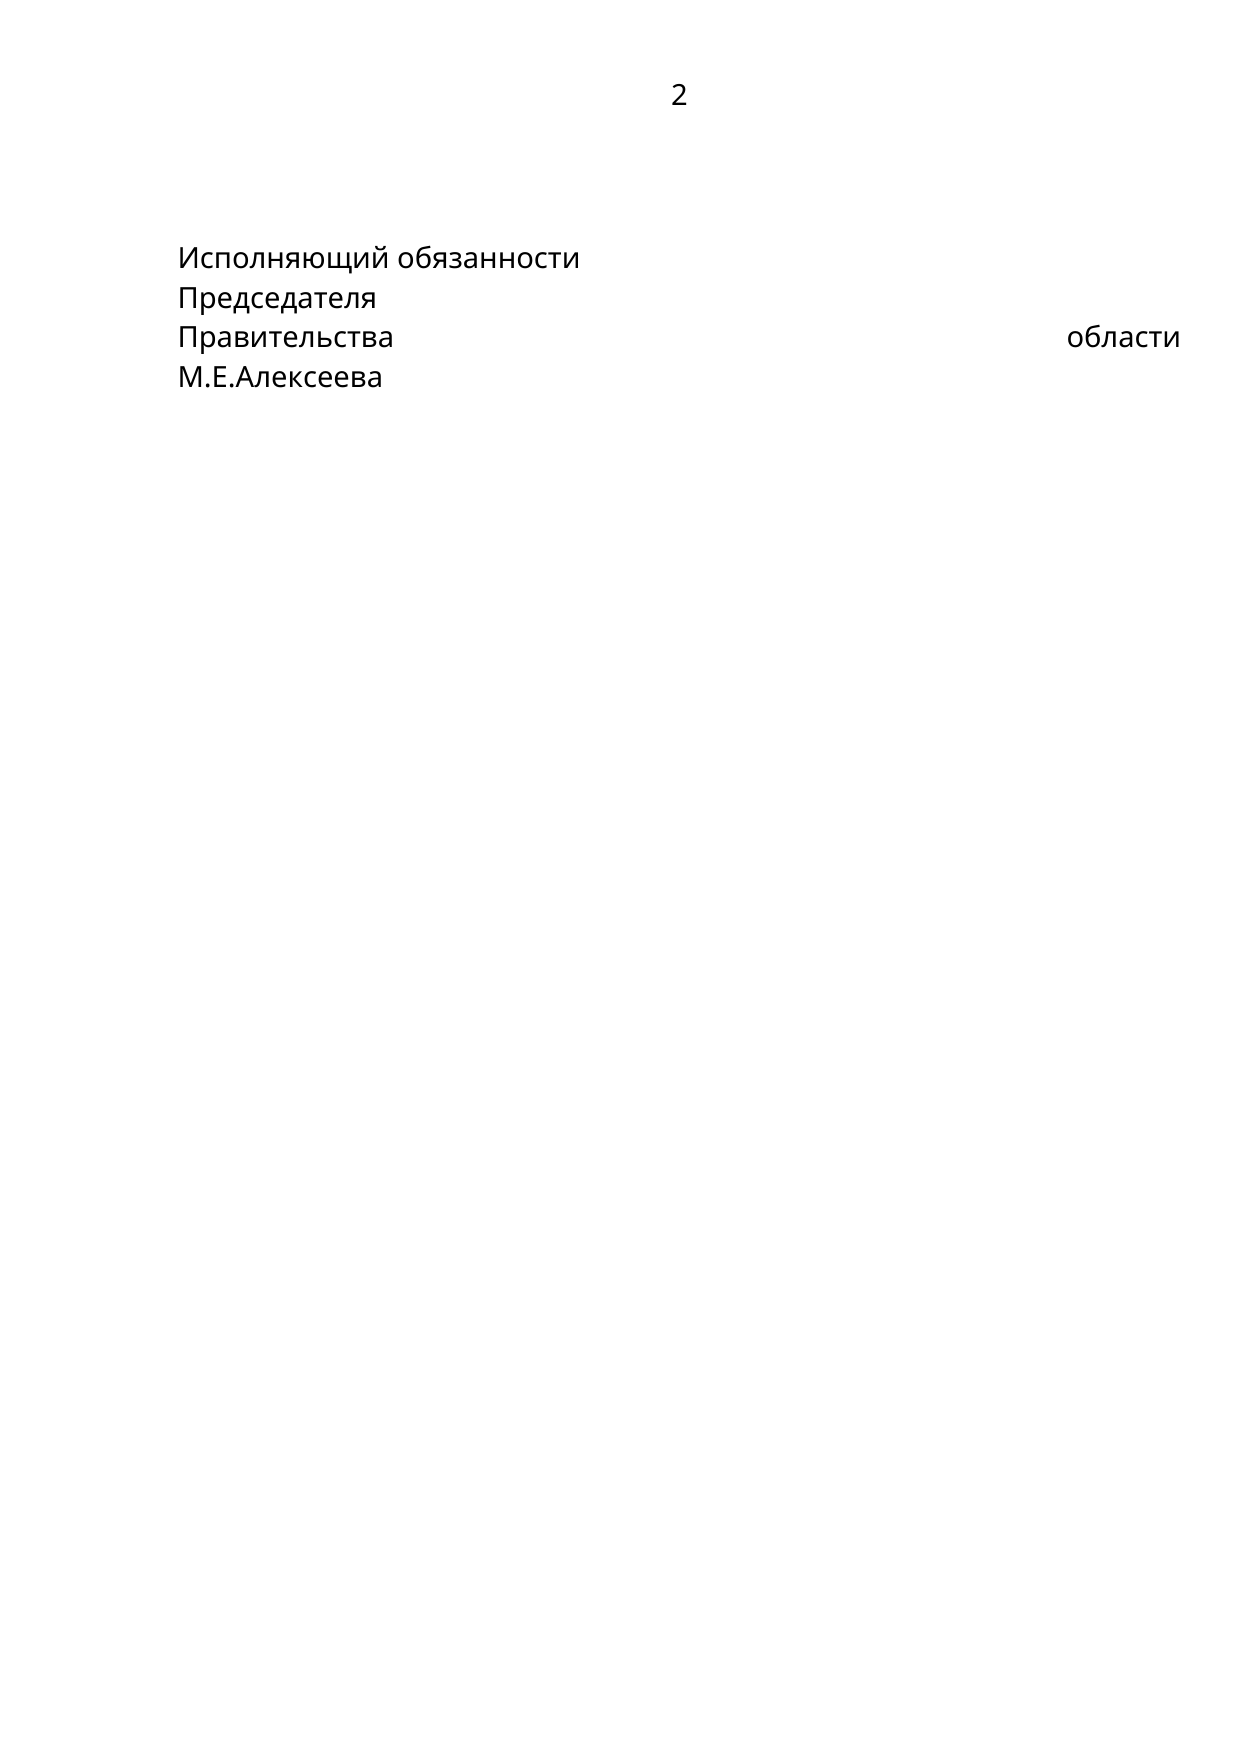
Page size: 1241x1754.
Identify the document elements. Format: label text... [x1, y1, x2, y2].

text Исполняющий обязанности [177, 237, 1181, 277]
text Председателя [177, 277, 1181, 317]
text Правительства области М.Е.Алексеева [177, 317, 1181, 396]
